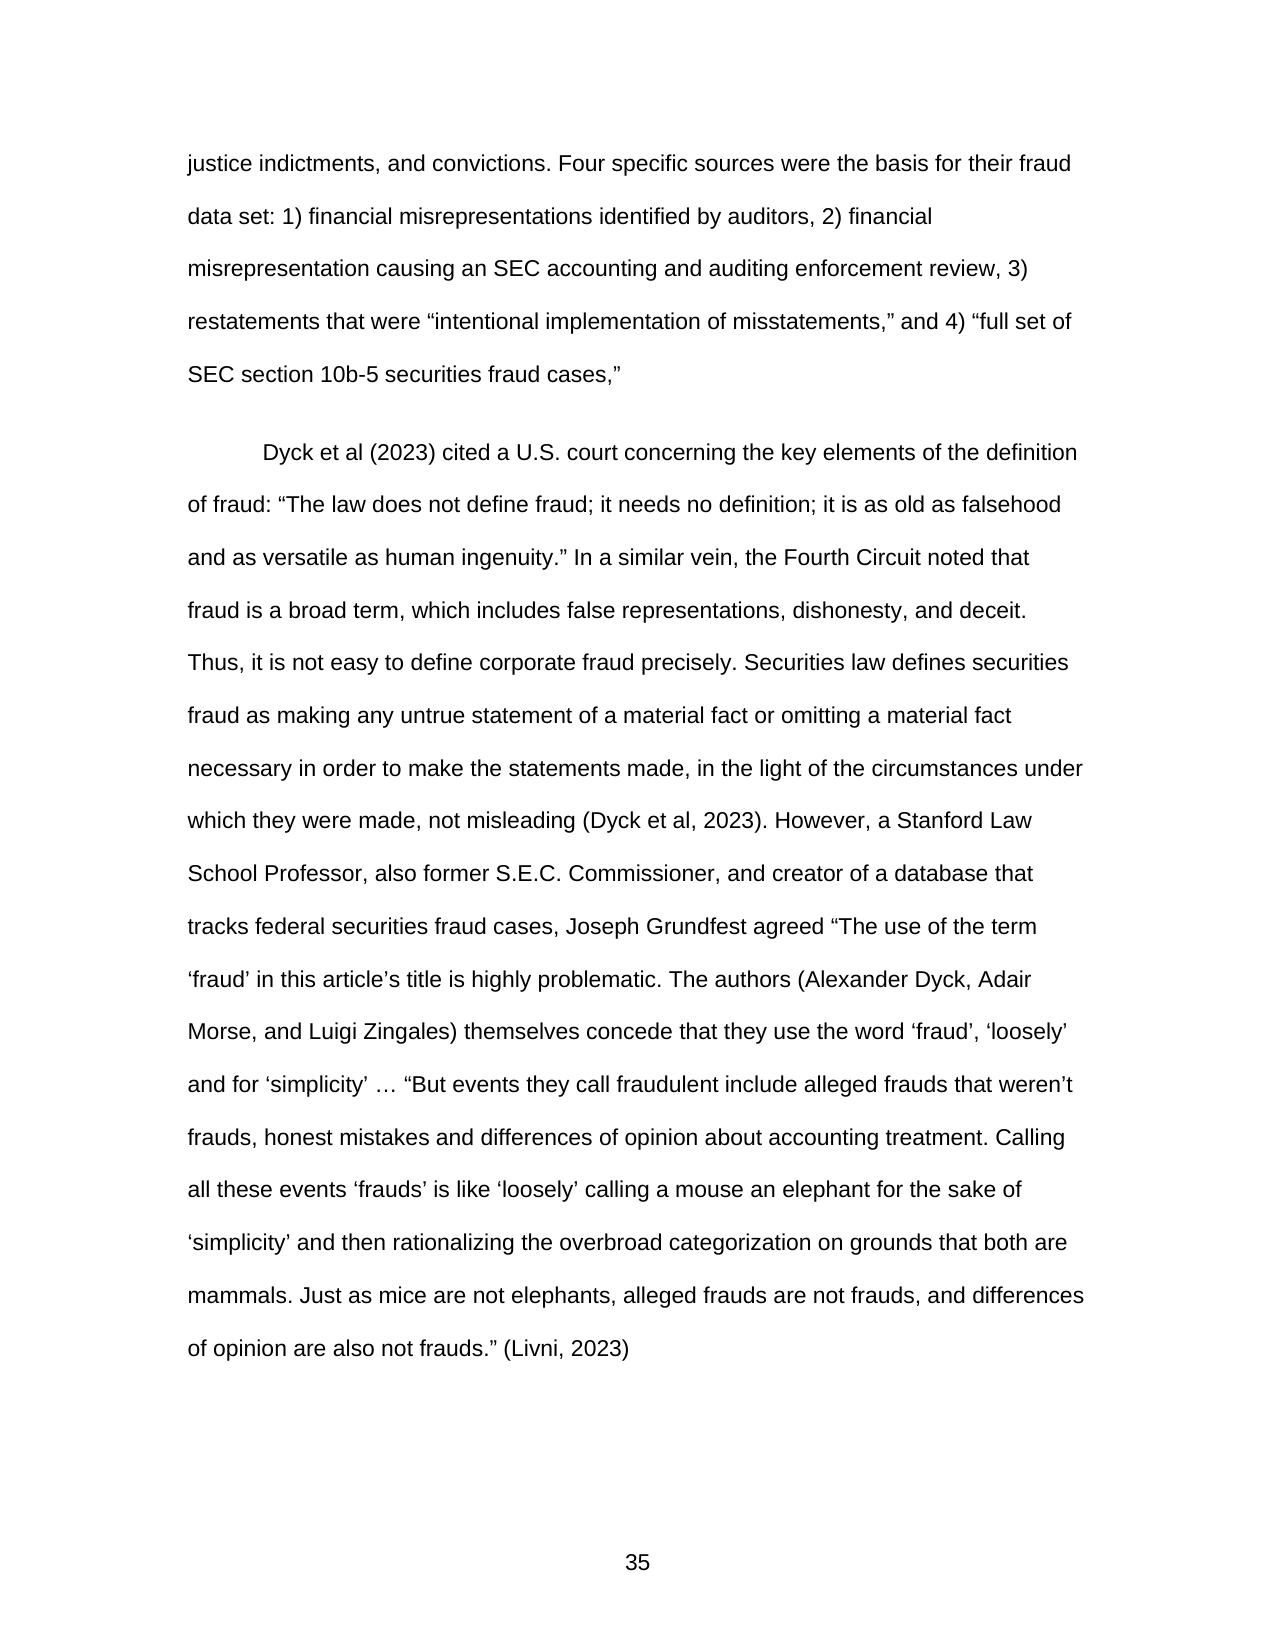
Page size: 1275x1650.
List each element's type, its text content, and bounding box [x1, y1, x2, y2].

text Dyck et al (2023) cited a U.S. court concerning the key elements of the definition of fraud: “The law does not define fraud; it needs no definition; it is as old as falsehood and as versatile as human ingenuity.” In a similar vein, the Fourth Circuit noted that fraud is a broad term, which includes false representations, dishonesty, and deceit. Thus, it is not easy to define corporate fraud precisely. Securities law defines securities fraud as making any untrue statement of a material fact or omitting a material fact necessary in order to make the statements made, in the light of the circumstances under which they were made, not misleading (Dyck et al, 2023). However, a Stanford Law School Professor, also former S.E.C. Commissioner, and creator of a database that tracks federal securities fraud cases, Joseph Grundfest agreed “The use of the term ‘fraud’ in this article’s title is highly problematic. The authors (Alexander Dyck, Adair Morse, and Luigi Zingales) themselves concede that they use the word ‘fraud’, ‘loosely’ and for ‘simplicity’ … “But events they call fraudulent include alleged frauds that weren’t frauds, honest mistakes and differences of opinion about accounting treatment. Calling all these events ‘frauds’ is like ‘loosely’ calling a mouse an elephant for the sake of ‘simplicity’ and then rationalizing the overbroad categorization on grounds that both are mammals. Just as mice are not elephants, alleged frauds are not frauds, and differences of opinion are also not frauds.” (Livni, 2023) [187, 438, 1087, 1361]
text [187, 150, 1087, 387]
